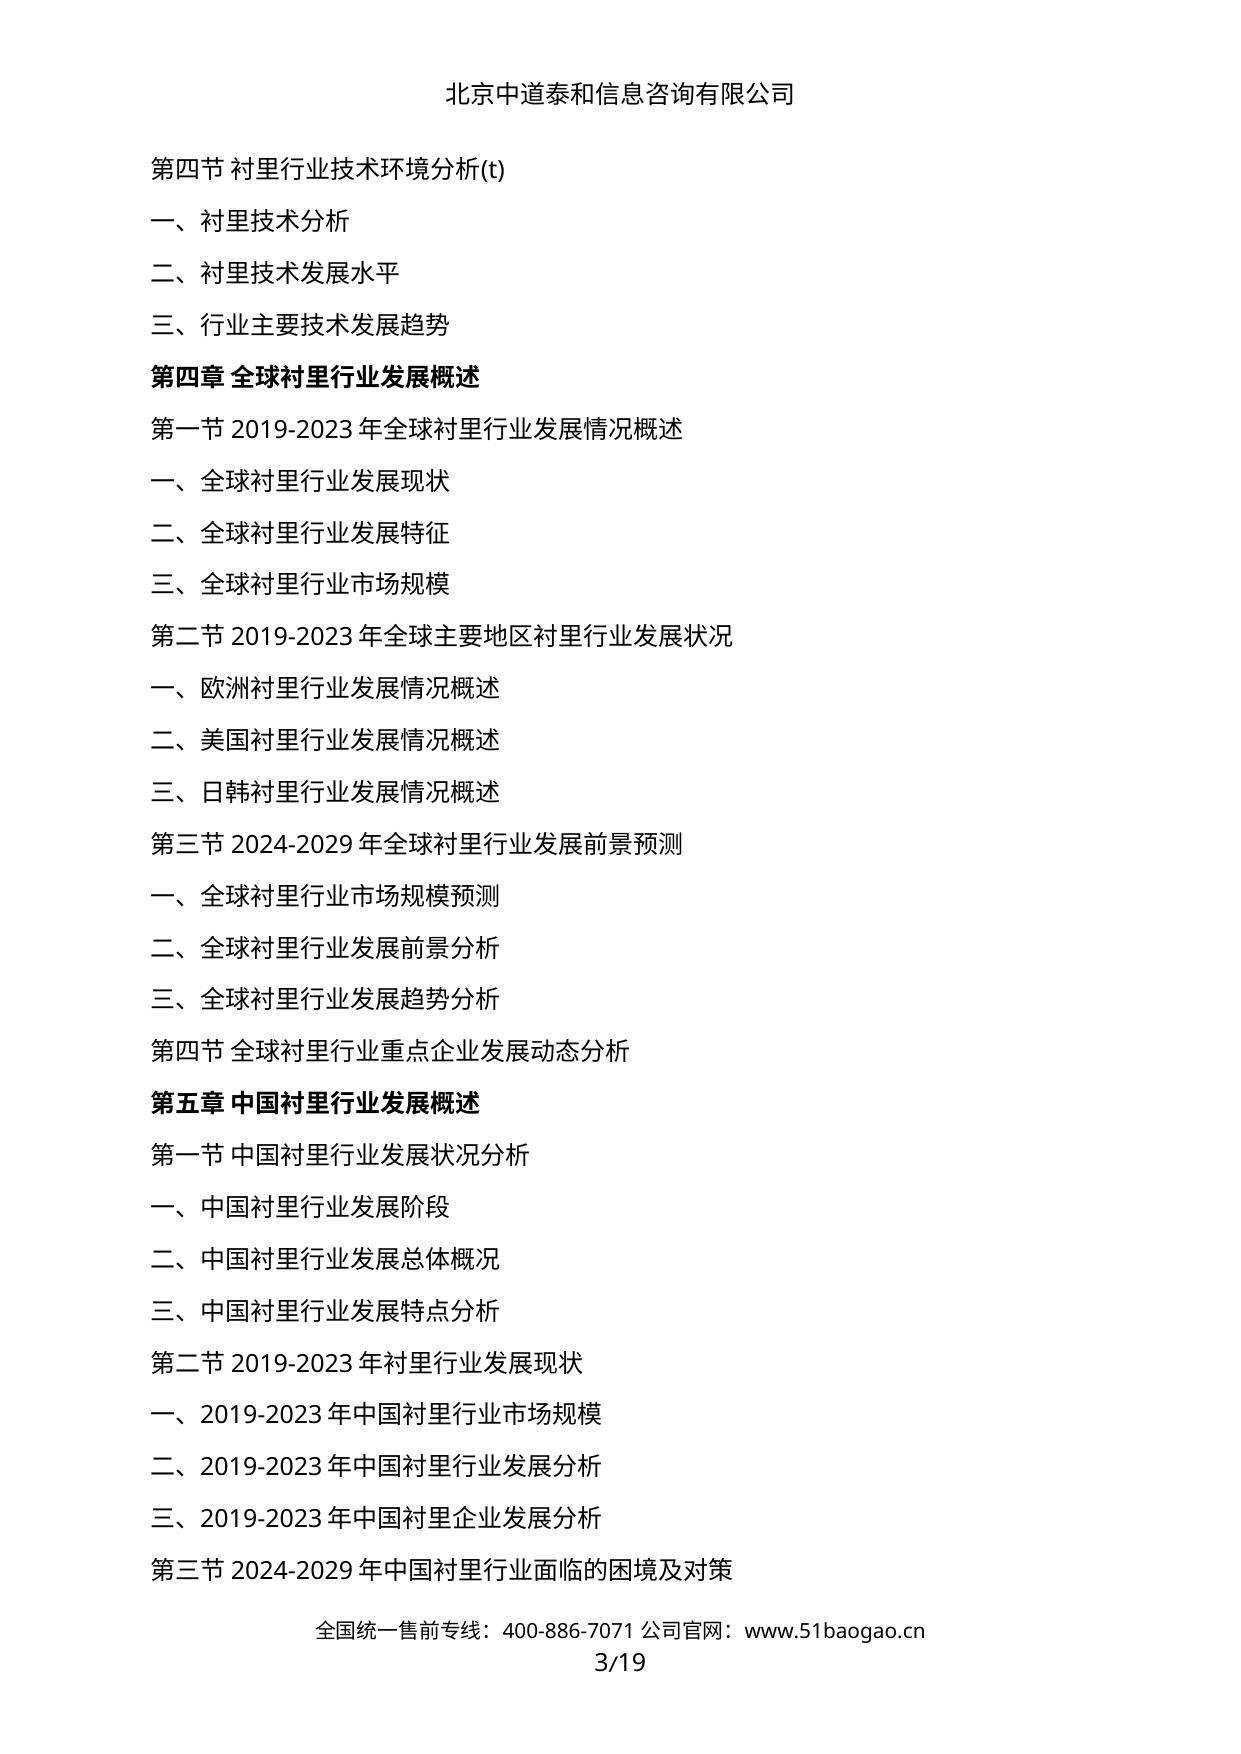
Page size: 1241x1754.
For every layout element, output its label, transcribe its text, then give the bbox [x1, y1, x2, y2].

text 二、中国衬里行业发展总体概况 [150, 1239, 1090, 1276]
text 二、衬里技术发展水平 [150, 254, 1090, 290]
text 一、衬里技术分析 [150, 202, 1090, 238]
text 第二节 2019-2023年衬里行业发展现状 [150, 1343, 1090, 1379]
text 二、2019-2023年中国衬里行业发展分析 [150, 1447, 1090, 1483]
text 第一节 2019-2023年全球衬里行业发展情况概述 [150, 409, 1090, 446]
text 第四节 衬里行业技术环境分析(t) [150, 150, 1090, 186]
text 一、2019-2023年中国衬里行业市场规模 [150, 1395, 1090, 1431]
text 一、中国衬里行业发展阶段 [150, 1187, 1090, 1224]
text 第三节 2024-2029年中国衬里行业面临的困境及对策 [150, 1551, 1090, 1587]
text 二、美国衬里行业发展情况概述 [150, 721, 1090, 757]
text 三、全球衬里行业发展趋势分析 [150, 980, 1090, 1016]
text 第四节 全球衬里行业重点企业发展动态分析 [150, 1032, 1090, 1068]
text 一、全球衬里行业发展现状 [150, 461, 1090, 497]
text 第三节 2024-2029年全球衬里行业发展前景预测 [150, 824, 1090, 861]
text 第五章 中国衬里行业发展概述 [150, 1084, 1090, 1120]
text 第四章 全球衬里行业发展概述 [150, 357, 1090, 394]
text 三、2019-2023年中国衬里企业发展分析 [150, 1499, 1090, 1535]
text 三、日韩衬里行业发展情况概述 [150, 772, 1090, 809]
text 三、中国衬里行业发展特点分析 [150, 1291, 1090, 1327]
text 第二节 2019-2023年全球主要地区衬里行业发展状况 [150, 617, 1090, 653]
text 二、全球衬里行业发展特征 [150, 513, 1090, 549]
text 三、行业主要技术发展趋势 [150, 306, 1090, 342]
text 一、全球衬里行业市场规模预测 [150, 876, 1090, 912]
text 第一节 中国衬里行业发展状况分析 [150, 1136, 1090, 1172]
text 二、全球衬里行业发展前景分析 [150, 928, 1090, 964]
text 一、欧洲衬里行业发展情况概述 [150, 669, 1090, 705]
text 三、全球衬里行业市场规模 [150, 565, 1090, 601]
